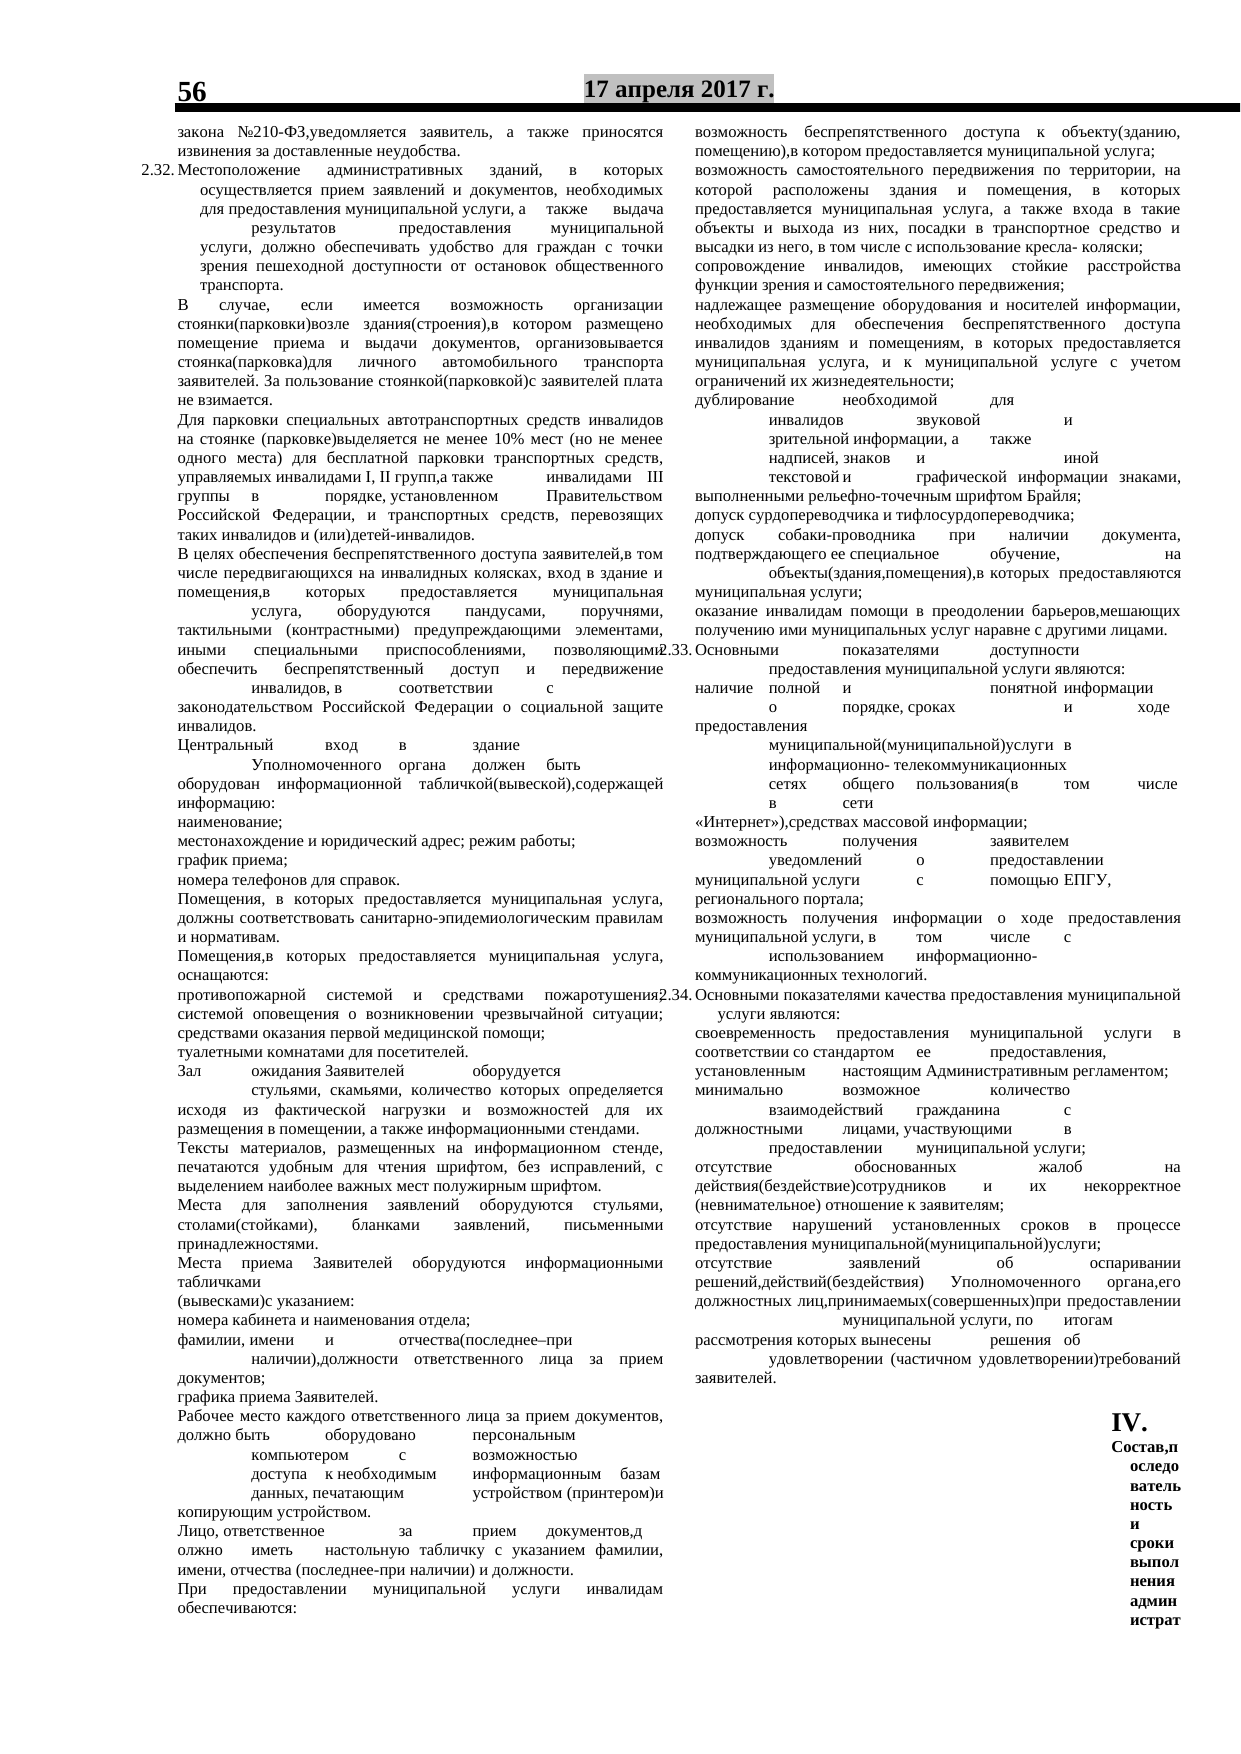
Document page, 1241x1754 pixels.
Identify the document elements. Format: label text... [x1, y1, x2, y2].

text Для парковки специальных автотранспортных средств инвалидов на стоянке (парковке)выделяется не менее 10% мест (но не менее одного места) для бесплатной парковки транспортных средств, управляемых инвалидами I, II групп,а также инвалидами III группы в порядке, установленном Правительством Российской Федерации, и транспортных средств, перевозящих таких инвалидов и (или)детей-инвалидов. [177, 409, 663, 543]
text допуск собаки-проводника при наличии документа, подтверждающего ее специальное обучение, на объекты(здания,помещения),в которых предоставляются муниципальная услуги; [695, 524, 1181, 601]
text Места для заполнения заявлений оборудуются стульями, столами(стойками), бланками заявлений, письменными принадлежностями. [177, 1195, 663, 1253]
text номера кабинета и наименования отдела; [177, 1310, 663, 1329]
text минимально возможное количество взаимодействий гражданина с должностными лицами, участвующими в предоставлении муниципальной услуги; [695, 1080, 1181, 1157]
text отсутствие нарушений установленных сроков в процессе предоставления муниципальной(муниципальной)услуги; [695, 1214, 1181, 1253]
text местонахождение и юридический адрес; режим работы; [177, 831, 663, 850]
list Основными показателями доступности предоставления муниципальной услуги являются: [679, 639, 1181, 678]
text Места приема Заявителей оборудуются информационными табличками [177, 1253, 663, 1291]
text наличие полной и понятной информации о порядке, сроках и ходе предоставления муниципальной(муниципальной)услуги в информационно- телекоммуникационных сетях общего пользования(в том числе в сети [695, 678, 1181, 812]
text Тексты материалов, размещенных на информационном стенде, печатаются удобным для чтения шрифтом, без исправлений, с выделением наиболее важных мест полужирным шрифтом. [177, 1138, 663, 1195]
list Состав,последовательность и сроки выполнения административных процедур(действий),требования к порядку их выполнения,в том числе [1111, 1406, 1181, 1629]
text Помещения,в которых предоставляется муниципальная услуга, оснащаются: [177, 946, 663, 984]
text своевременность предоставления муниципальной услуги в соответствии со стандартом ее предоставления, установленным настоящим Административным регламентом; [695, 1023, 1181, 1080]
text При предоставлении муниципальной услуги инвалидам обеспечиваются: [177, 1578, 663, 1617]
text возможность получения заявителем уведомлений о предоставлении муниципальной услуги с помощью ЕПГУ, регионального портала; [695, 831, 1181, 908]
text сопровождение инвалидов, имеющих стойкие расстройства функции зрения и самостоятельного передвижения; [695, 256, 1181, 294]
list Местоположение административных зданий, в которых осуществляется прием заявлений и документов, необходимых для предоставления муниципальной услуги, а также выдача результатов предоставления муниципальной услуги, должно обеспечивать удобство для граждан с точки зрения пешеходной доступности от остановок общественного транспорта. [141, 160, 663, 294]
text Лицо, ответственное за прием документов,д олжно иметь настольную табличку с указанием фамилии, имени, отчества (последнее-при наличии) и должности. [177, 1521, 663, 1578]
text номера телефонов для справок. [177, 869, 663, 888]
list Основными показателями качества предоставления муниципальной услуги являются: [679, 984, 1181, 1023]
text Центральный вход в здание Уполномоченного органа должен быть оборудован информационной табличкой(вывеской),содержащей информацию: [177, 735, 663, 812]
text Помещения, в которых предоставляется муниципальная услуга, должны соответствовать санитарно-эпидемиологическим правилам и нормативам. [177, 888, 663, 946]
text отсутствие обоснованных жалоб на действия(бездействие)сотрудников и их некорректное (невнимательное) отношение к заявителям; [695, 1157, 1181, 1214]
text графика приема Заявителей. [177, 1387, 663, 1406]
text возможность беспрепятственного доступа к объекту(зданию, помещению),в котором предоставляется муниципальной услуга; [695, 122, 1181, 160]
text (вывесками)с указанием: [177, 1291, 663, 1310]
text график приема; [177, 850, 663, 869]
text наименование; [177, 812, 663, 831]
text возможность получения информации о ходе предоставления муниципальной услуги, в том числе с использованием информационно- коммуникационных технологий. [695, 908, 1181, 984]
text В целях обеспечения беспрепятственного доступа заявителей,в том числе передвигающихся на инвалидных колясках, вход в здание и помещения,в которых предоставляется муниципальная услуга, оборудуются пандусами, поручнями, тактильными (контрастными) предупреждающими элементами, иными специальными приспособлениями, позволяющими обеспечить беспрепятственный доступ и передвижение инвалидов, в соответствии с законодательством Российской Федерации о социальной защите инвалидов. [177, 543, 663, 735]
text фамилии, имени и отчества(последнее–при наличии),должности ответственного лица за прием документов; [177, 1329, 663, 1387]
text туалетными комнатами для посетителей. [177, 1042, 663, 1061]
text «Интернет»),средствах массовой информации; [695, 812, 1181, 831]
text Зал ожидания Заявителей оборудуется стульями, скамьями, количество которых определяется исходя из фактической нагрузки и возможностей для их размещения в помещении, а также информационными стендами. [177, 1061, 663, 1138]
text В случае, если имеется возможность организации стоянки(парковки)возле здания(строения),в котором размещено помещение приема и выдачи документов, организовывается стоянка(парковка)для личного автомобильного транспорта заявителей. За пользование стоянкой(парковкой)с заявителей плата не взимается. [177, 294, 663, 409]
text надлежащее размещение оборудования и носителей информации, необходимых для обеспечения беспрепятственного доступа инвалидов зданиям и помещениям, в которых предоставляется муниципальная услуга, и к муниципальной услуге с учетом ограничений их жизнедеятельности; [695, 294, 1181, 390]
text оказание инвалидам помощи в преодолении барьеров,мешающих получению ими муниципальных услуг наравне с другими лицами. [695, 601, 1181, 639]
text возможность самостоятельного передвижения по территории, на которой расположены здания и помещения, в которых предоставляется муниципальная услуга, а также входа в такие объекты и выхода из них, посадки в транспортное средство и высадки из него, в том числе с использование кресла- коляски; [695, 160, 1181, 256]
text противопожарной системой и средствами пожаротушения; системой оповещения о возникновении чрезвычайной ситуации; средствами оказания первой медицинской помощи; [177, 984, 663, 1042]
text допуск сурдопереводчика и тифлосурдопереводчика; [695, 505, 1181, 524]
text Рабочее место каждого ответственного лица за прием документов, должно быть оборудовано персональным компьютером с возможностью доступа к необходимым информационным базам данных, печатающим устройством (принтером)и копирующим устройством. [177, 1406, 663, 1521]
text дублирование необходимой для инвалидов звуковой и зрительной информации, а также надписей, знаков и иной текстовой и графической информации знаками, выполненными рельефно-точечным шрифтом Брайля; [695, 390, 1181, 505]
text отсутствие заявлений об оспаривании решений,действий(бездействия) Уполномоченного органа,его должностных лиц,принимаемых(совершенных)при предоставлении муниципальной услуги, по итогам рассмотрения которых вынесены решения об удовлетворении (частичном удовлетворении)требований заявителей. [695, 1253, 1181, 1387]
